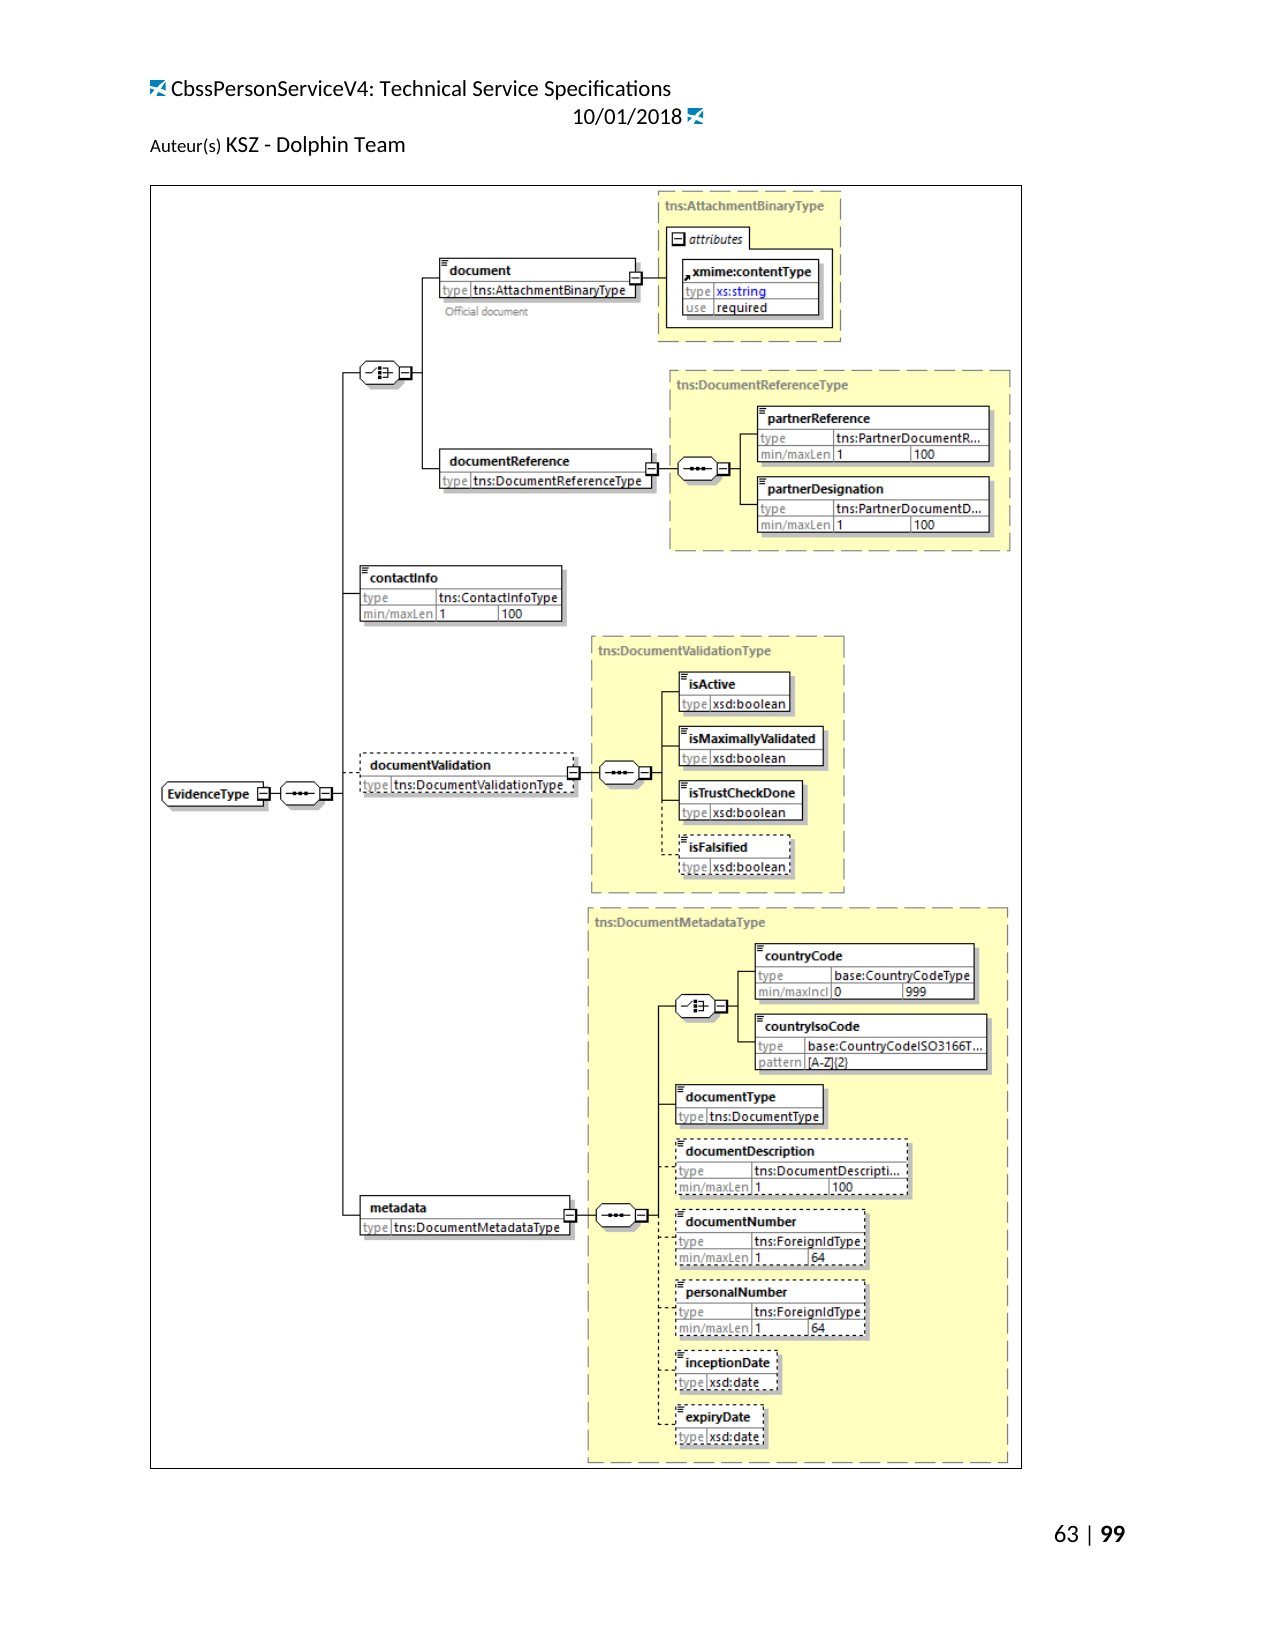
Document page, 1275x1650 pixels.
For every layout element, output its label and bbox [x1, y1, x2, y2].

picture [687, 111, 704, 124]
picture [150, 85, 166, 96]
picture [151, 186, 1021, 1468]
